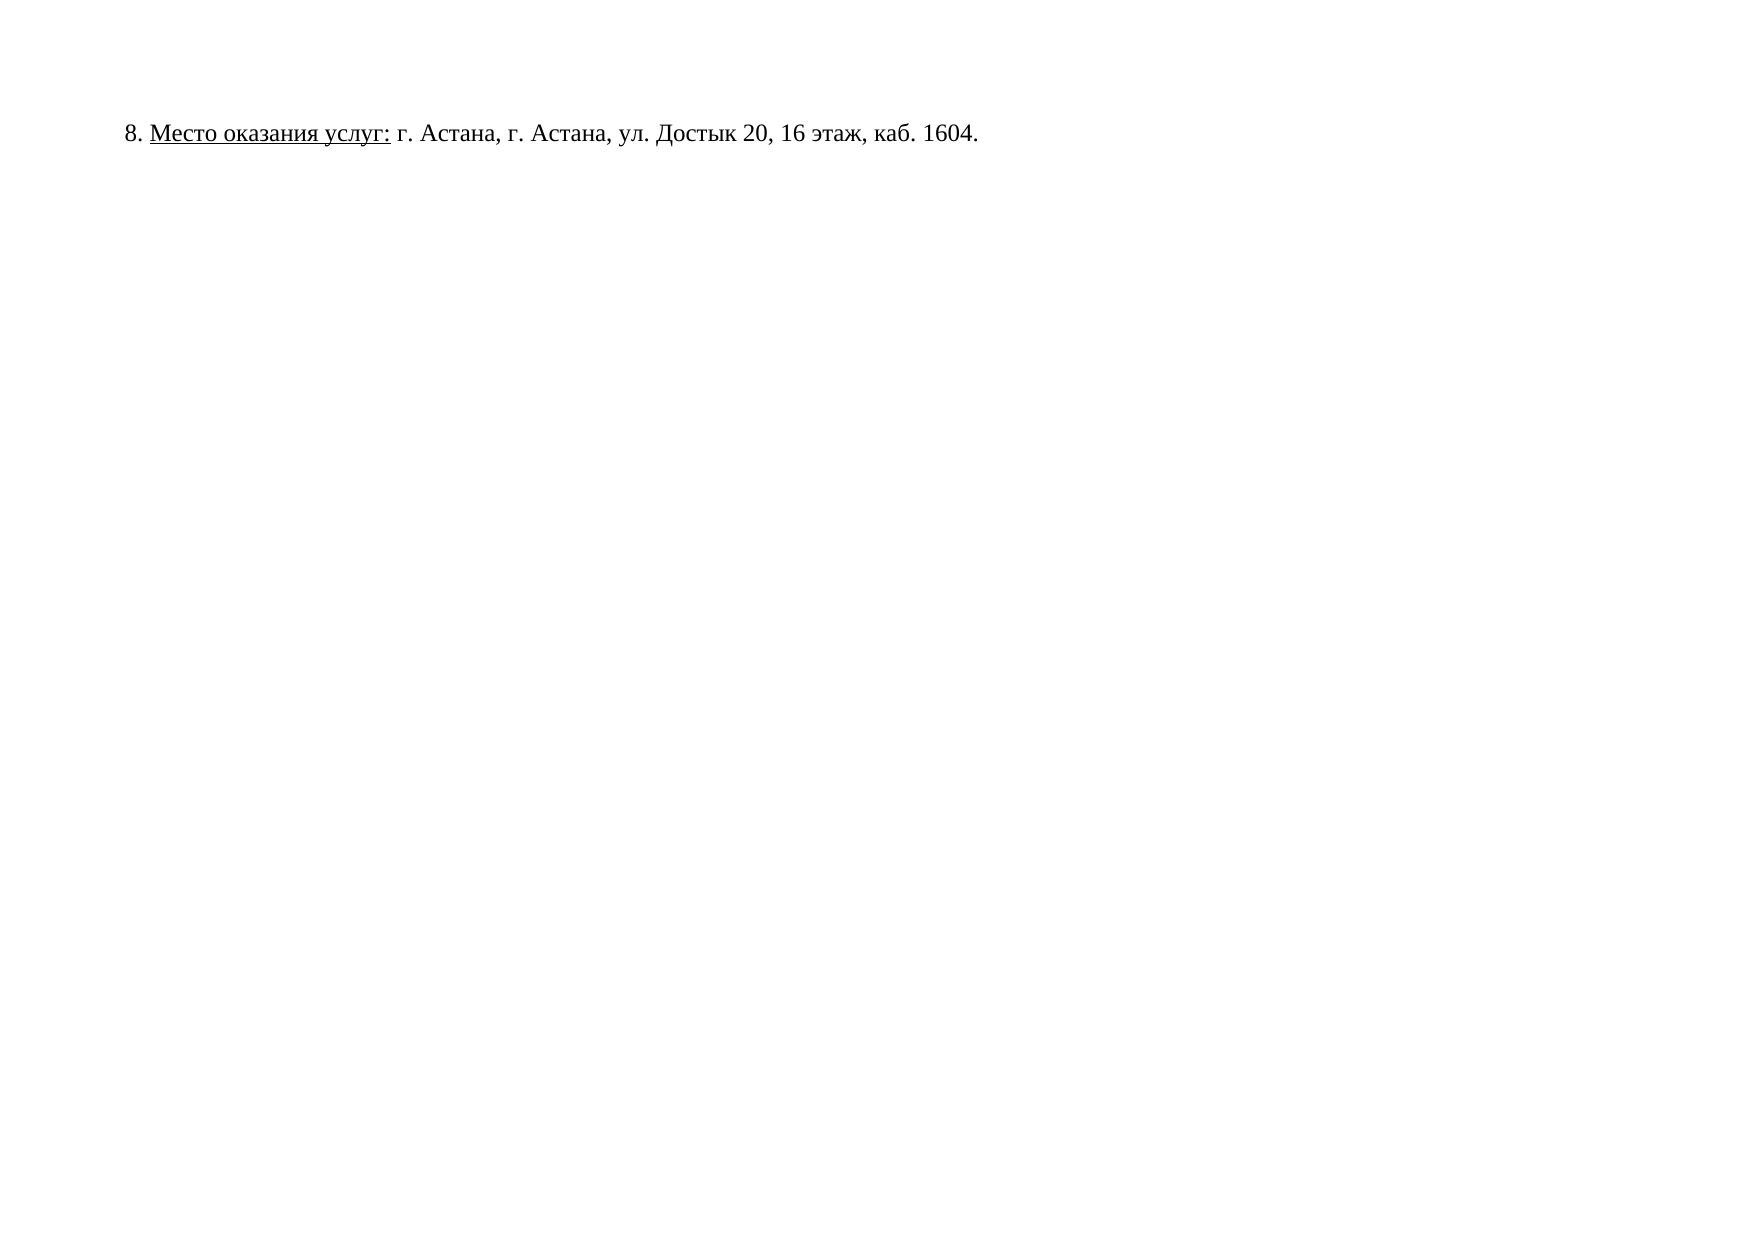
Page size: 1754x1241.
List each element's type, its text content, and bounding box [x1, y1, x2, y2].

text 8. Место оказания услуг: г. Астана, г. Астана, ул. Достык 20, 16 этаж, каб. 1604. [118, 118, 1651, 147]
